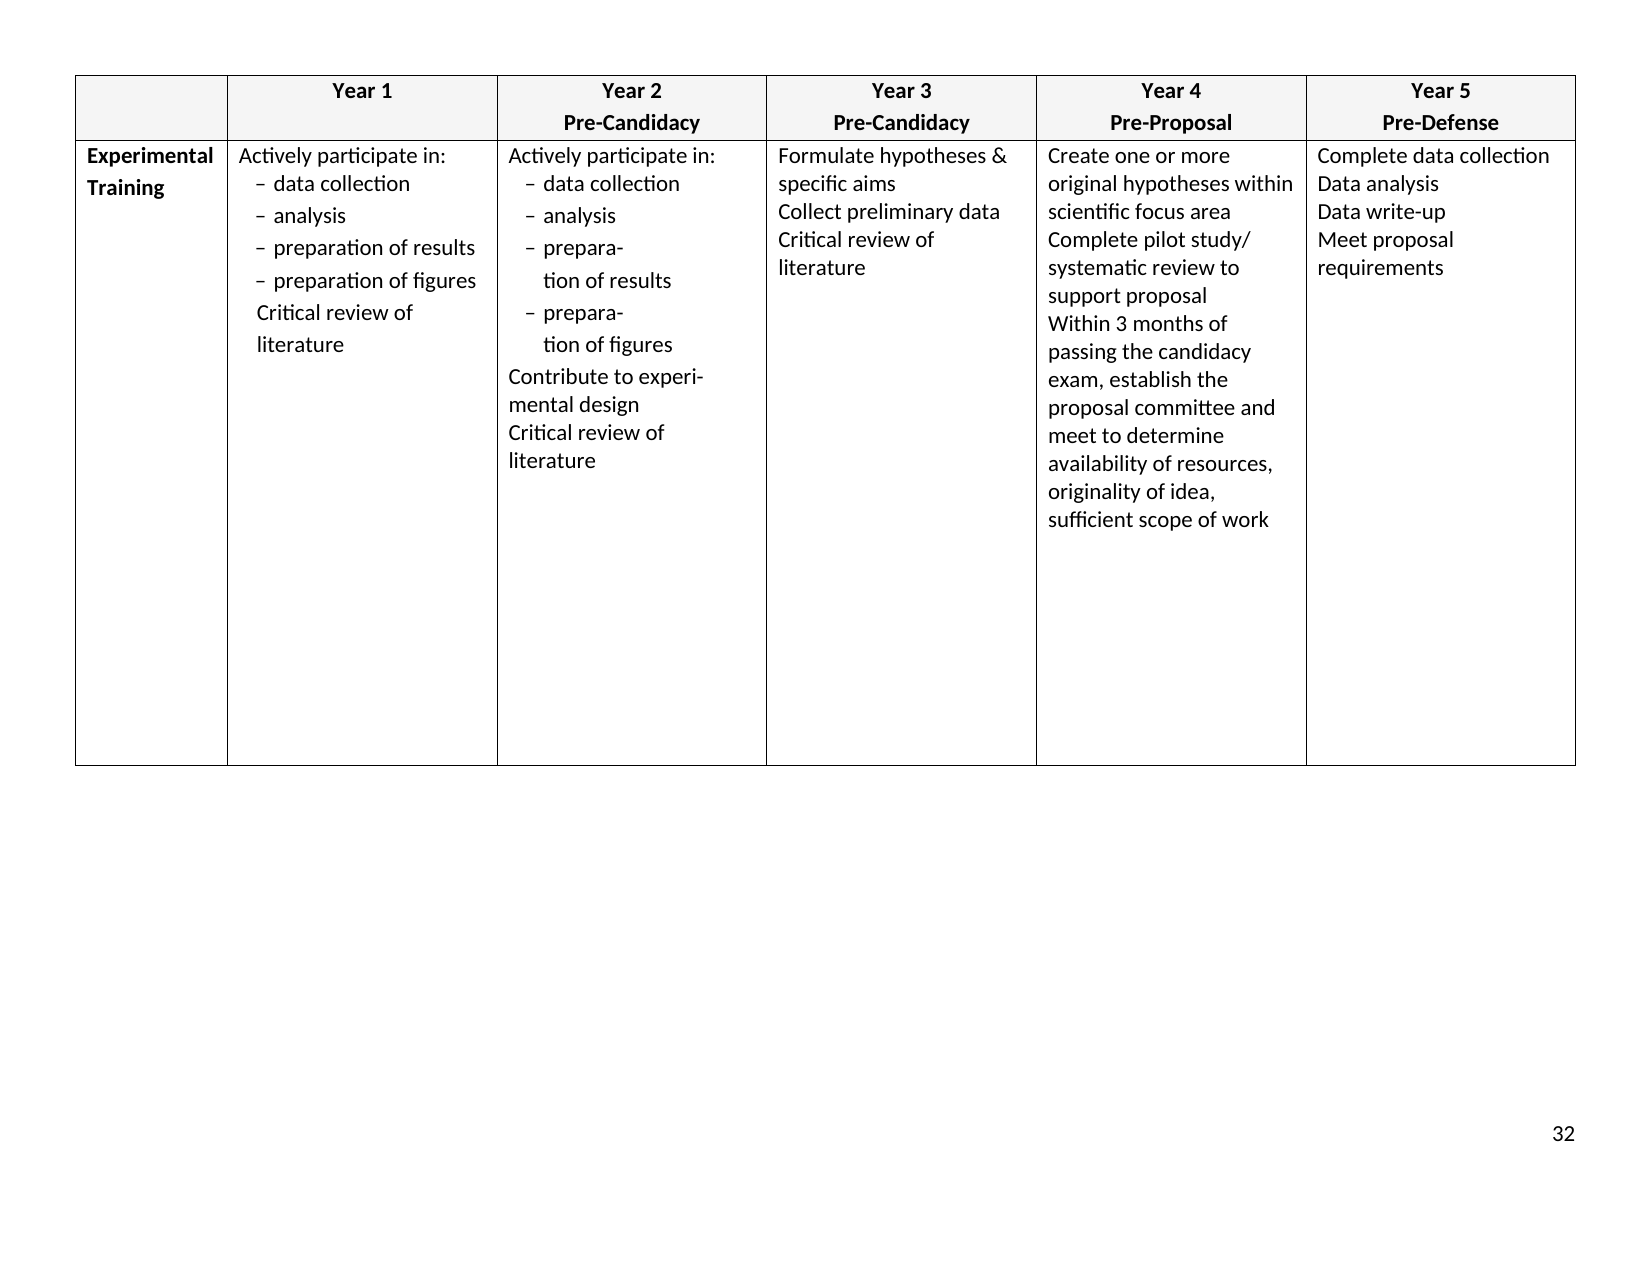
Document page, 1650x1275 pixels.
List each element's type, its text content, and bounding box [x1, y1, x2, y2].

table_header Year 4 Pre-Proposal [1037, 76, 1306, 140]
table_cell Create one or more original hypotheses within scientific focus area Complete pilot study/ systematic review to support proposal Within 3 months of passing the candidacy exam, establish the proposal committee and meet to determine availability of resources, originality of idea, sufficient scope of work [1037, 141, 1306, 765]
table_cell Actively participate in: data collection analysis preparation of results preparation of figures Critical review of literature [228, 141, 497, 765]
table_cell Formulate hypotheses & specific aims Collect preliminary data Critical review of literature [767, 141, 1036, 765]
table_cell Actively participate in: data collection analysis prepara- tion of results prepara- tion of figures Contribute to experi-mental design Critical review of literature [498, 141, 766, 765]
table_header [76, 76, 227, 140]
table_cell Experimental Training [76, 141, 227, 765]
table_header Year 3 Pre-Candidacy [767, 76, 1036, 140]
table_header Year 1 [228, 76, 497, 140]
table_header Year 2 Pre-Candidacy [498, 76, 766, 140]
table_cell Complete data collection Data analysis Data write-up Meet proposal requirements [1307, 141, 1575, 765]
table_header Year 5 Pre-Defense [1307, 76, 1575, 140]
